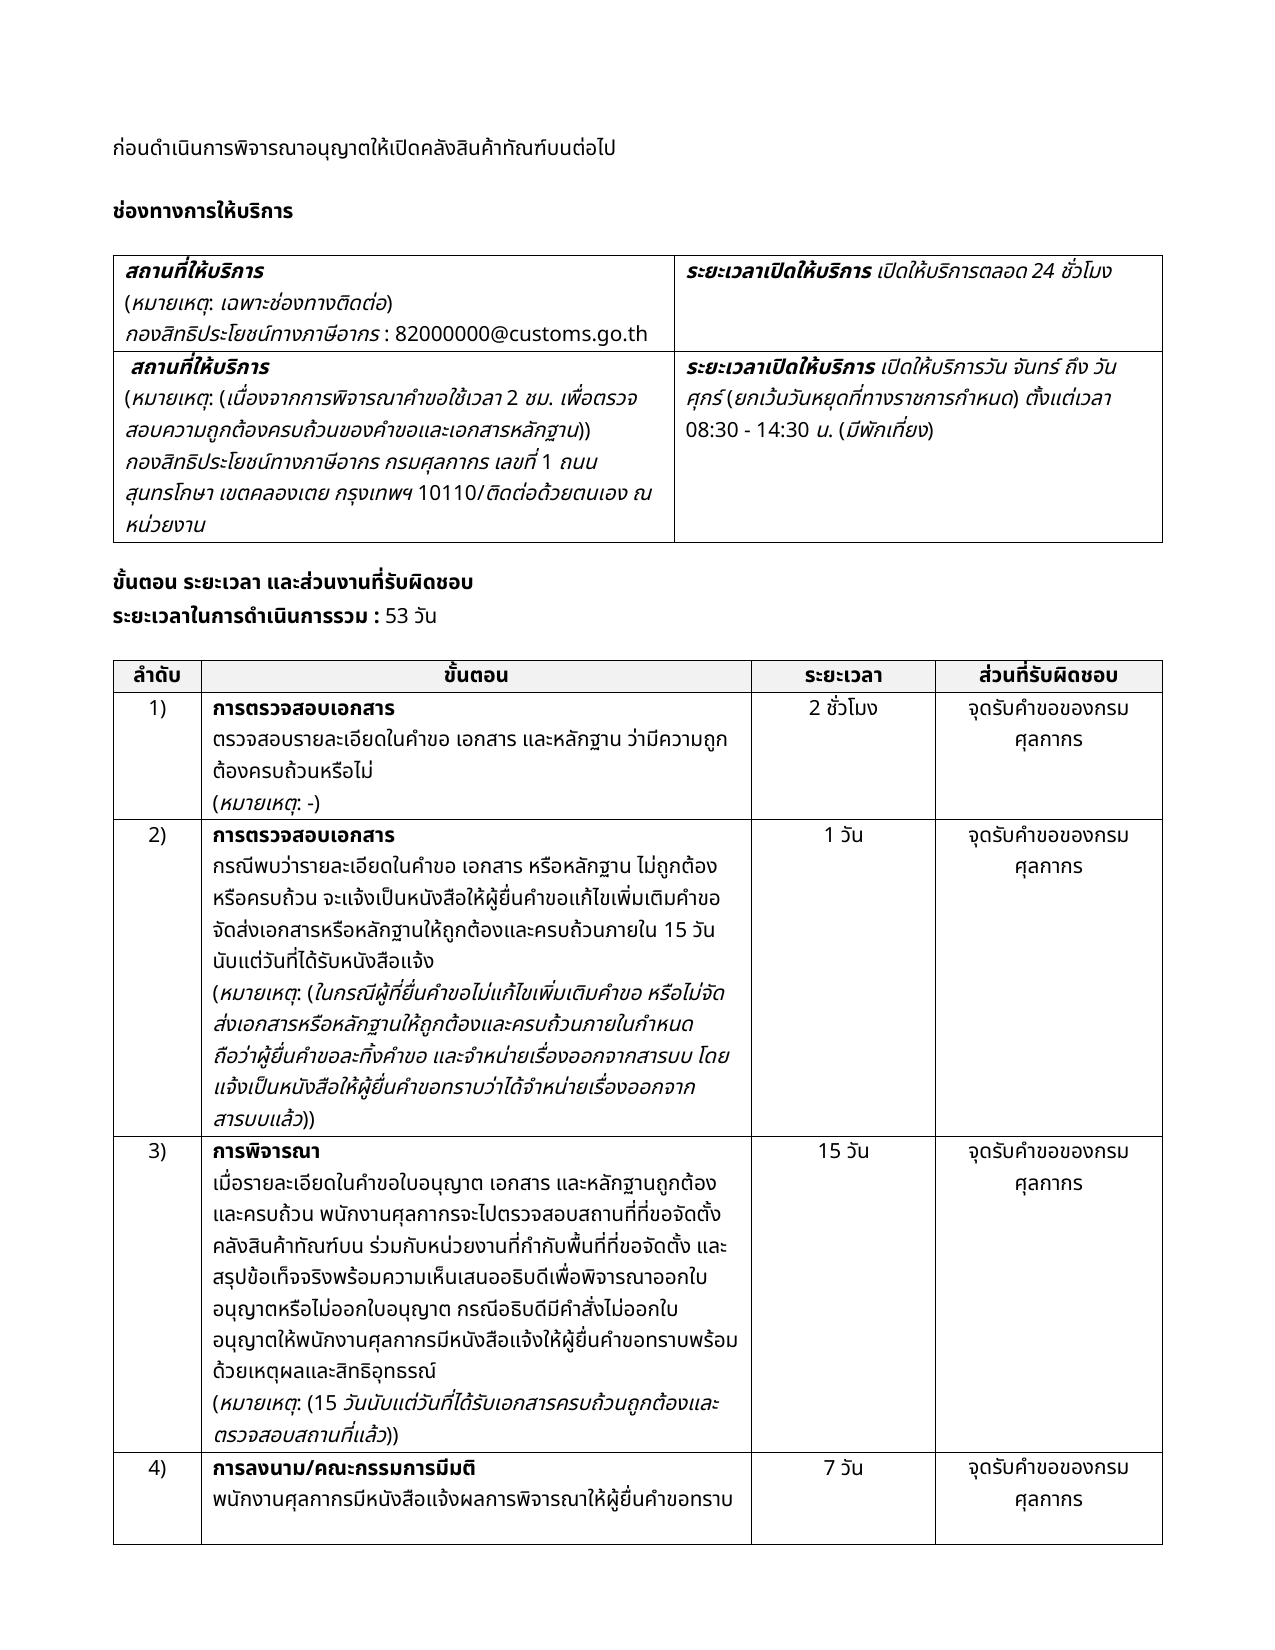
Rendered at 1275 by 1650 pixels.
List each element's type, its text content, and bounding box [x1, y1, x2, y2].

table_cell การตรวจสอบเอกสาร ตรวจสอบรายละเอียดในคำขอ เอกสาร และหลักฐาน ว่ามีความถูกต้องครบถ้วนหรือไม่ (หมายเหตุ: -) [202, 693, 751, 819]
table_cell สถานที่ให้บริการ (หมายเหตุ: (เนื่องจากการพิจารณาคำขอใช้เวลา 2 ชม. เพื่อตรวจสอบความถูกต้องครบถ้วนของคำขอและเอกสารหลักฐาน)) กองสิทธิประโยชน์ทางภาษีอากร กรมศุลกากร เลขที่ 1 ถนนสุนทรโกษา เขตคลองเตย กรุงเทพฯ 10110/ติดต่อด้วยตนเอง ณ หน่วยงาน [114, 352, 674, 542]
table_cell 1) [114, 693, 201, 819]
table_cell จุดรับคำขอของกรมศุลกากร [936, 1137, 1162, 1452]
table_cell ระยะเวลาเปิดให้บริการ เปิดให้บริการวัน จันทร์ ถึง วันศุกร์ (ยกเว้นวันหยุดที่ทางราชการกำหนด) ตั้งแต่เวลา 08:30 - 14:30 น. (มีพักเที่ยง) [675, 352, 1162, 542]
table_cell การตรวจสอบเอกสาร กรณีพบว่ารายละเอียดในคำขอ เอกสาร หรือหลักฐาน ไม่ถูกต้องหรือครบถ้วน จะแจ้งเป็นหนังสือให้ผู้ยื่นคำขอแก้ไขเพิ่มเติมคำขอ จัดส่งเอกสารหรือหลักฐานให้ถูกต้องและครบถ้วนภายใน 15 วัน นับแต่วันที่ได้รับหนังสือแจ้ง (หมายเหตุ: (ในกรณีผู้ที่ยื่นคำขอไม่แก้ไขเพิ่มเติมคำขอ หรือไม่จัดส่งเอกสารหรือหลักฐานให้ถูกต้องและครบถ้วนภายในกำหนด ถือว่าผู้ยื่นคำขอละทิ้งคำขอ และจำหน่ายเรื่องออกจากสารบบ โดยแจ้งเป็นหนังสือให้ผู้ยื่นคำขอทราบว่าได้จำหน่ายเรื่องออกจากสารบบแล้ว)) [202, 820, 751, 1136]
table_cell จุดรับคำขอของกรมศุลกากร [936, 1453, 1162, 1544]
table_header ระยะเวลา [752, 661, 935, 692]
text ระยะเวลาในการดำเนินการรวม : 53 วัน [112, 601, 1162, 633]
table_header ระยะเวลาเปิดให้บริการ เปิดให้บริการตลอด 24 ชั่วโมง [675, 256, 1162, 351]
table_header ลำดับ [114, 661, 201, 692]
table_cell 2 ชั่วโมง [752, 693, 935, 819]
table_cell 2) [114, 820, 201, 1136]
table_cell 15 วัน [752, 1137, 935, 1452]
table_header สถานที่ให้บริการ (หมายเหตุ: เฉพาะช่องทางติดต่อ) กองสิทธิประโยชน์ทางภาษีอากร : 82000000@customs.go.th [114, 256, 674, 351]
table_header ขั้นตอน [202, 661, 751, 692]
table_cell 3) [114, 1137, 201, 1452]
table_cell จุดรับคำขอของกรมศุลกากร [936, 693, 1162, 819]
table_cell 1 วัน [752, 820, 935, 1136]
table_cell จุดรับคำขอของกรมศุลกากร [936, 820, 1162, 1136]
table_header ส่วนที่รับผิดชอบ [936, 661, 1162, 692]
table_cell การพิจารณา เมื่อรายละเอียดในคำขอใบอนุญาต เอกสาร และหลักฐานถูกต้อง และครบถ้วน พนักงานศุลกากรจะไปตรวจสอบสถานที่ที่ขอจัดตั้งคลังสินค้าทัณฑ์บน ร่วมกับหน่วยงานที่กำกับพื้นที่ที่ขอจัดตั้ง และสรุปข้อเท็จจริงพร้อมความเห็นเสนออธิบดีเพื่อพิจารณาออกใบอนุญาตหรือไม่ออกใบอนุญาต กรณีอธิบดีมีคำสั่งไม่ออกใบอนุญาตให้พนักงานศุลกากรมีหนังสือแจ้งให้ผู้ยื่นคำขอทราบพร้อมด้วยเหตุผลและสิทธิอุทธรณ์ (หมายเหตุ: (15 วันนับแต่วันที่ได้รับเอกสารครบถ้วนถูกต้องและตรวจสอบสถานที่แล้ว)) [202, 1137, 751, 1452]
text ขั้นตอน ระยะเวลา และส่วนงานที่รับผิดชอบ [112, 567, 1162, 599]
table_cell 7 วัน [752, 1453, 935, 1544]
text ช่องทางการให้บริการ [112, 197, 1162, 228]
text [112, 133, 1162, 194]
table_cell 4) [114, 1453, 201, 1544]
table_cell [202, 1453, 751, 1544]
